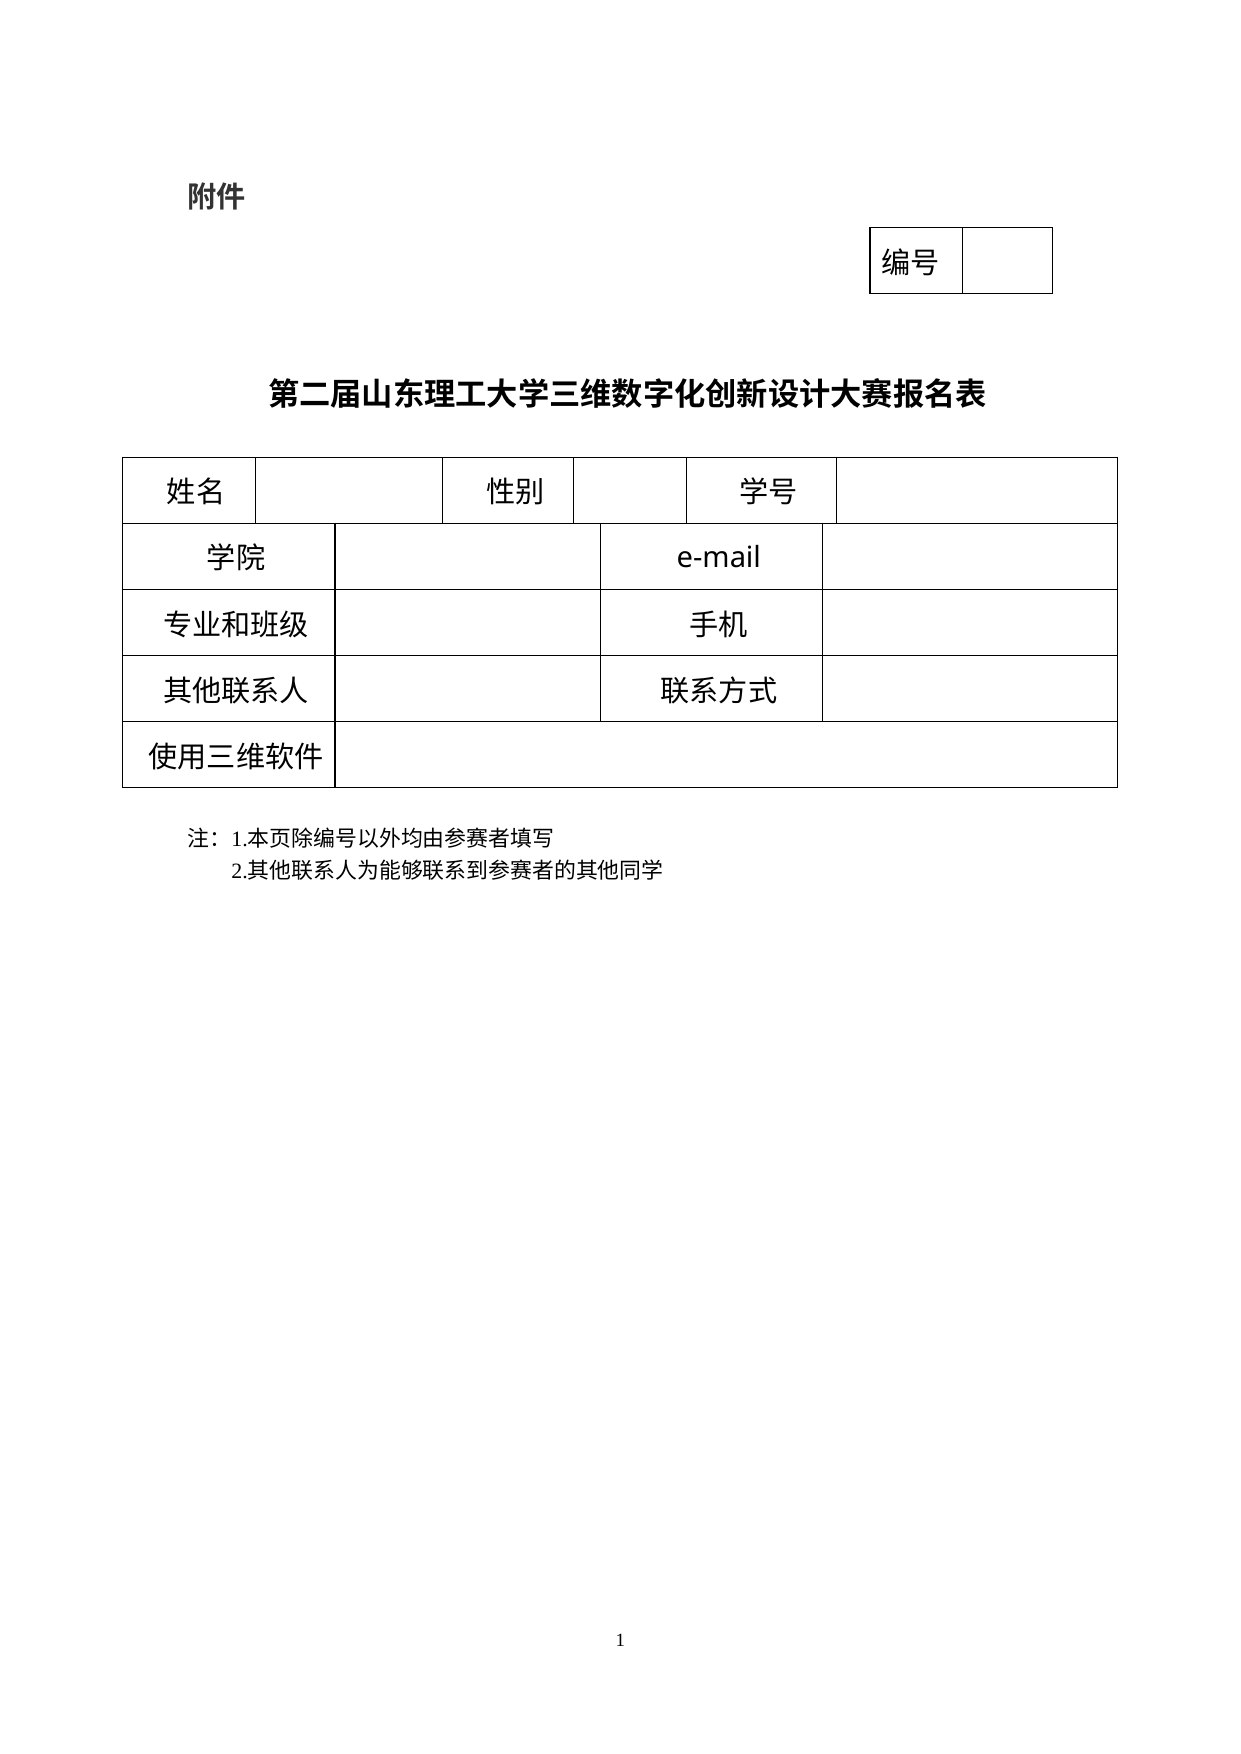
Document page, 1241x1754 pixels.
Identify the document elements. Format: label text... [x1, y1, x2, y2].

table_header [574, 458, 686, 523]
table_header [963, 228, 1052, 293]
table_cell [823, 656, 1117, 721]
table_cell [823, 590, 1117, 655]
table_cell [823, 524, 1117, 589]
table_header 学号 [687, 458, 836, 523]
table_cell 联系方式 [601, 656, 822, 721]
table_cell [336, 656, 600, 721]
table_cell 手机 [601, 590, 822, 655]
table_cell e-mail [601, 524, 822, 589]
table_cell [336, 524, 600, 589]
table_header 姓名 [123, 458, 255, 523]
text 附件 [187, 162, 1053, 227]
table_header [256, 458, 442, 523]
table_cell 学院 [123, 524, 334, 589]
table_header 性别 [443, 458, 573, 523]
text 注：1.本页除编号以外均由参赛者填写 [187, 820, 1053, 853]
text 第二届山东理工大学三维数字化创新设计大赛报名表 [187, 359, 1067, 424]
table_cell 专业和班级 [123, 590, 334, 655]
table_cell 使用三维软件 [123, 722, 334, 787]
text 2.其他联系人为能够联系到参赛者的其他同学 [187, 853, 1053, 885]
table_header 编号 [871, 228, 962, 293]
table_cell 其他联系人 [123, 656, 334, 721]
table_cell [336, 590, 600, 655]
table_header [837, 458, 1117, 523]
table_cell [336, 722, 1117, 787]
